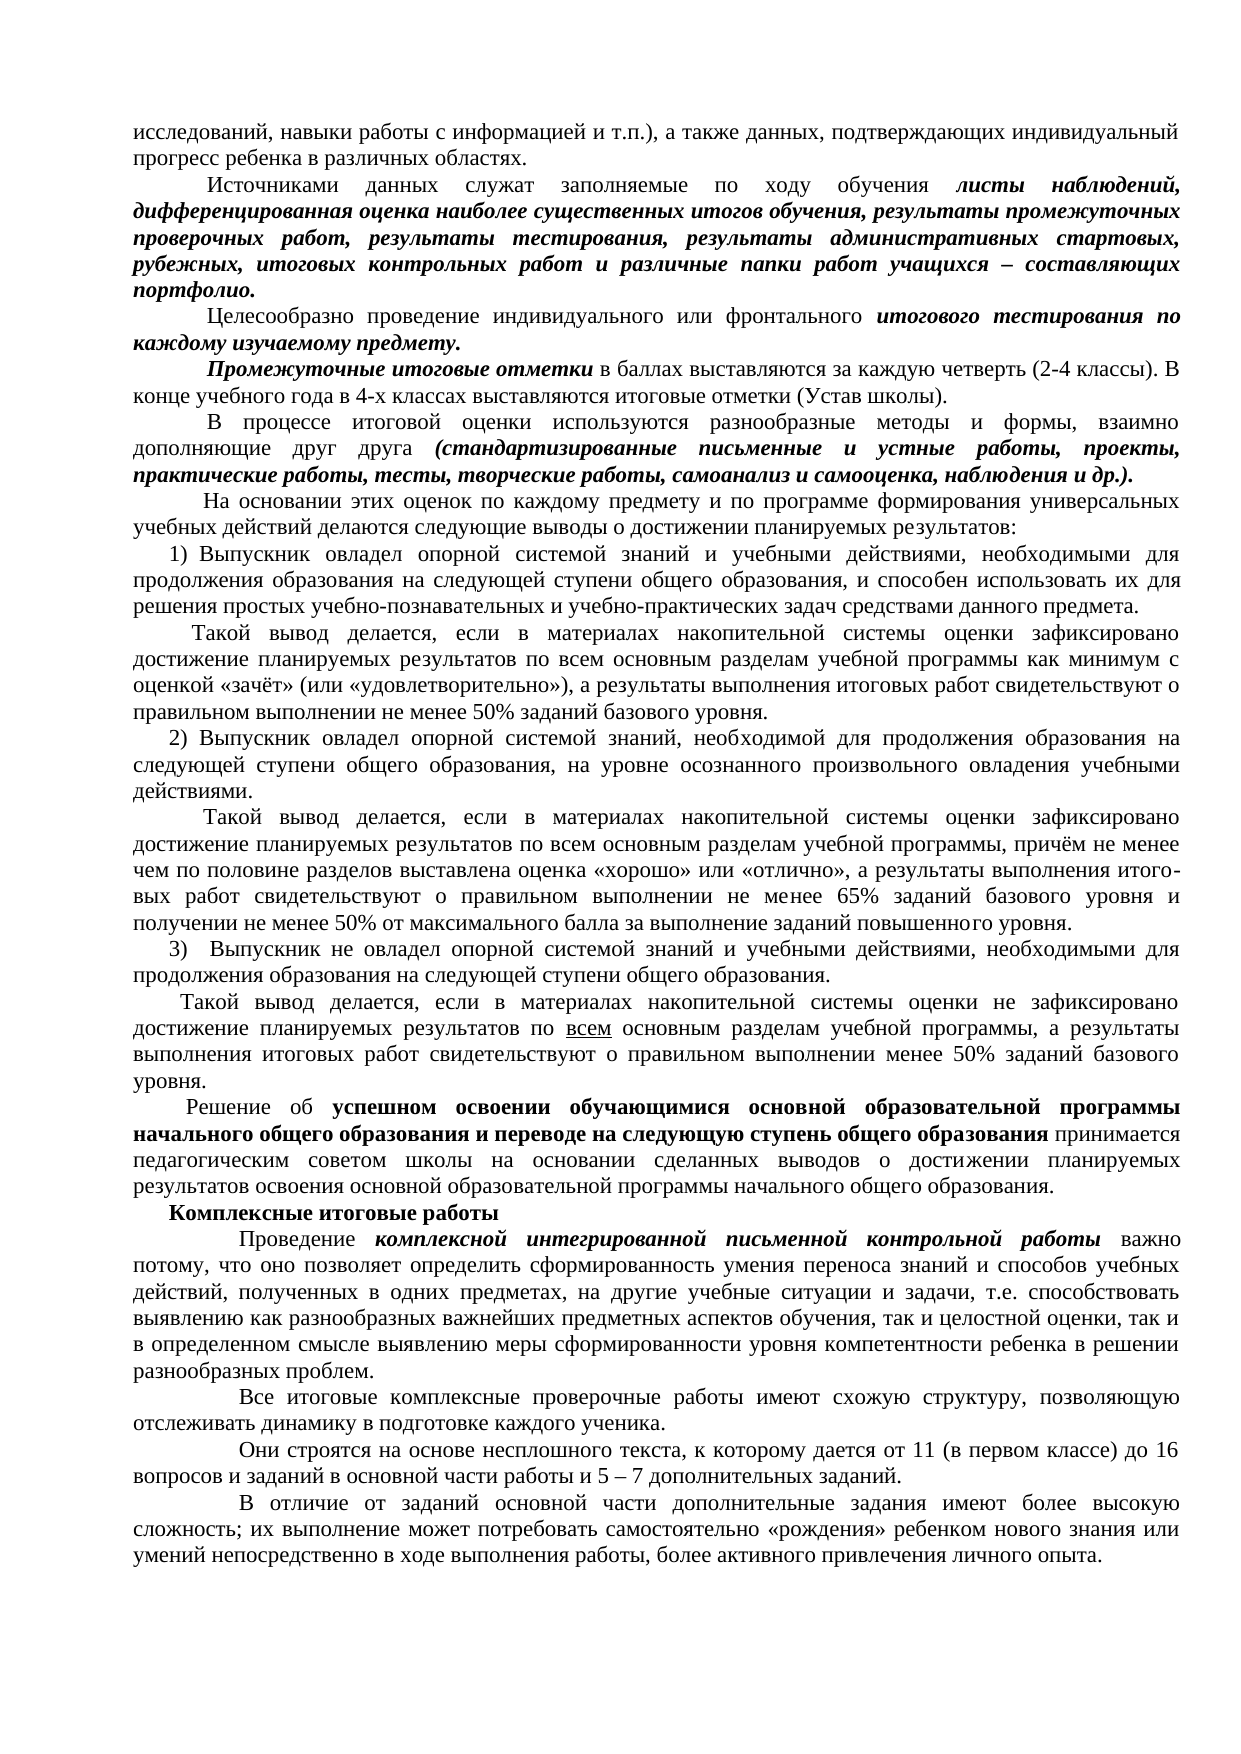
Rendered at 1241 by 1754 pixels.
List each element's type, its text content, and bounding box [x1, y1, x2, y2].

text Решение об успешном освоении обучающимися основной образовательной программы начального общего образования и переводе на следующую ступень общего образования принимается педагогическим советом школы на основании сделанных выводов о достижении планируемых результатов освоения основной образовательной программы начального общего образования. [133, 1093, 1181, 1199]
text 2) Выпускник овладел опорной системой знаний, необходимой для продолжения образования на следующей ступени общего образования, на уровне осознанного произвольного овладения учебными действиями. [133, 724, 1181, 803]
text Такой вывод делается, если в материалах накопительной системы оценки зафиксировано достижение планируемых результатов по всем основным разделам учебной программы как минимум с оценкой «зачёт» (или «удовлетворительно»), а результаты выполнения итоговых работ свидетельствуют о правильном выполнении не менее 50% заданий базового уровня. [133, 619, 1181, 724]
text Они строятся на основе несплошного текста, к которому дается от 11 (в первом классе) до 16 вопросов и заданий в основной части работы и 5 – 7 дополнительных заданий. [133, 1436, 1181, 1488]
text Целесообразно проведение индивидуального или фронтального итогового тестирования по каждому изучаемому предмету. [133, 303, 1181, 355]
text В процессе итоговой оценки используются разнообразные методы и формы, взаимно дополняющие друг друга (стандартизированные письменные и устные работы, проекты, практические работы, тесты, творческие работы, самоанализ и самооценка, наблюдения и др.). [133, 408, 1181, 487]
text Промежуточные итоговые отметки в баллах выставляются за каждую четверть (2-4 классы). В конце учебного года в 4-х классах выставляются итоговые отметки (Устав школы). [133, 355, 1181, 408]
text Такой вывод делается, если в материалах накопительной системы оценки не зафиксировано достижение планируемых результатов по всем основным разделам учебной программы, а результаты выполнения итоговых работ свидетельствуют о правильном выполнении менее 50% заданий базового уровня. [133, 988, 1181, 1093]
text Такой вывод делается, если в материалах накопительной системы оценки зафиксировано достижение планируемых результатов по всем основным разделам учебной программы, причём не менее чем по половине разделов выставлена оценка «хорошо» или «отлично», а результаты выполнения итоговых работ свидетельствуют о правильном выполнении не менее 65% заданий базового уровня и получении не менее 50% от максимального балла за выполнение заданий повышенного уровня. [133, 803, 1181, 935]
text Проведение комплексной интегрированной письменной контрольной работы важно потому, что оно позволяет определить сформированность умения переноса знаний и способов учебных действий, полученных в одних предметах, на другие учебные ситуации и задачи, т.е. способствовать выявлению как разнообразных важнейших предметных аспектов обучения, так и целостной оценки, так и в определенном смысле выявлению меры сформированности уровня компетентности ребенка в решении разнообразных проблем. [133, 1225, 1181, 1383]
text Комплексные итоговые работы [133, 1199, 1181, 1225]
text В отличие от заданий основной части дополнительные задания имеют более высокую сложность; их выполнение может потребовать самостоятельно «рождения» ребенком нового знания или умений непосредственно в ходе выполнения работы, более активного привлечения личного опыта. [133, 1488, 1181, 1568]
text 3) Выпускник не овладел опорной системой знаний и учебными действиями, необходимыми для продолжения образования на следующей ступени общего образования. [133, 935, 1181, 988]
text На основании этих оценок по каждому предмету и по программе формирования универсальных учебных действий делаются следующие выводы о достижении планируемых результатов: [133, 487, 1181, 540]
text Все итоговые комплексные проверочные работы имеют схожую структуру, позволяющую отслеживать динамику в подготовке каждого ученика. [133, 1383, 1181, 1436]
text 1) Выпускник овладел опорной системой знаний и учебными действиями, необходимыми для продолжения образования на следующей ступени общего образования, и способен использовать их для решения простых учебно-познавательных и учебно-практических задач средствами данного предмета. [133, 540, 1181, 619]
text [133, 118, 1181, 171]
text Источниками данных служат заполняемые по ходу обучения листы наблюдений, дифференцированная оценка наиболее существенных итогов обучения, результаты промежуточных проверочных работ, результаты тестирования, результаты административных стартовых, рубежных, итоговых контрольных работ и различные папки работ учащихся – составляющих портфолио. [133, 171, 1181, 303]
